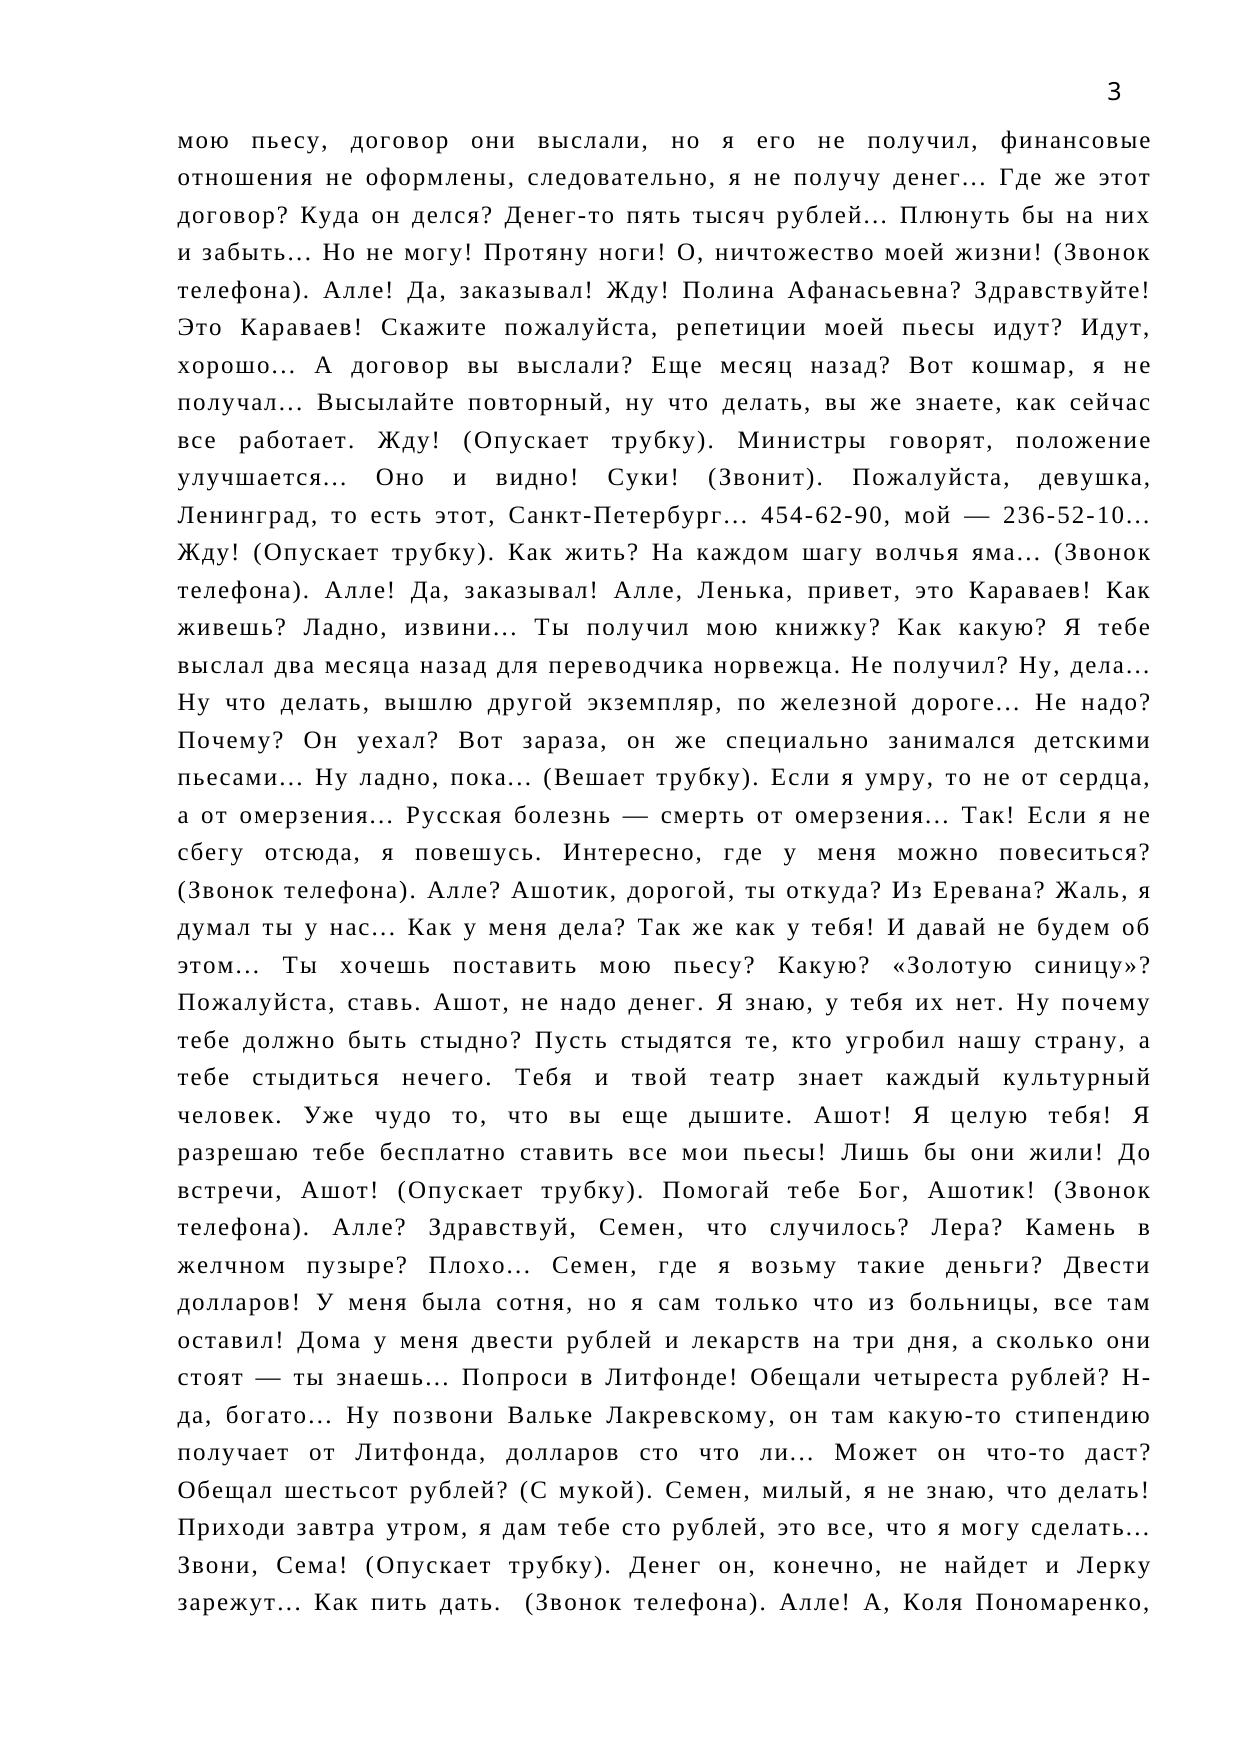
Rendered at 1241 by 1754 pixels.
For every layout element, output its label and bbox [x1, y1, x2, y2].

text [177, 118, 1152, 1618]
